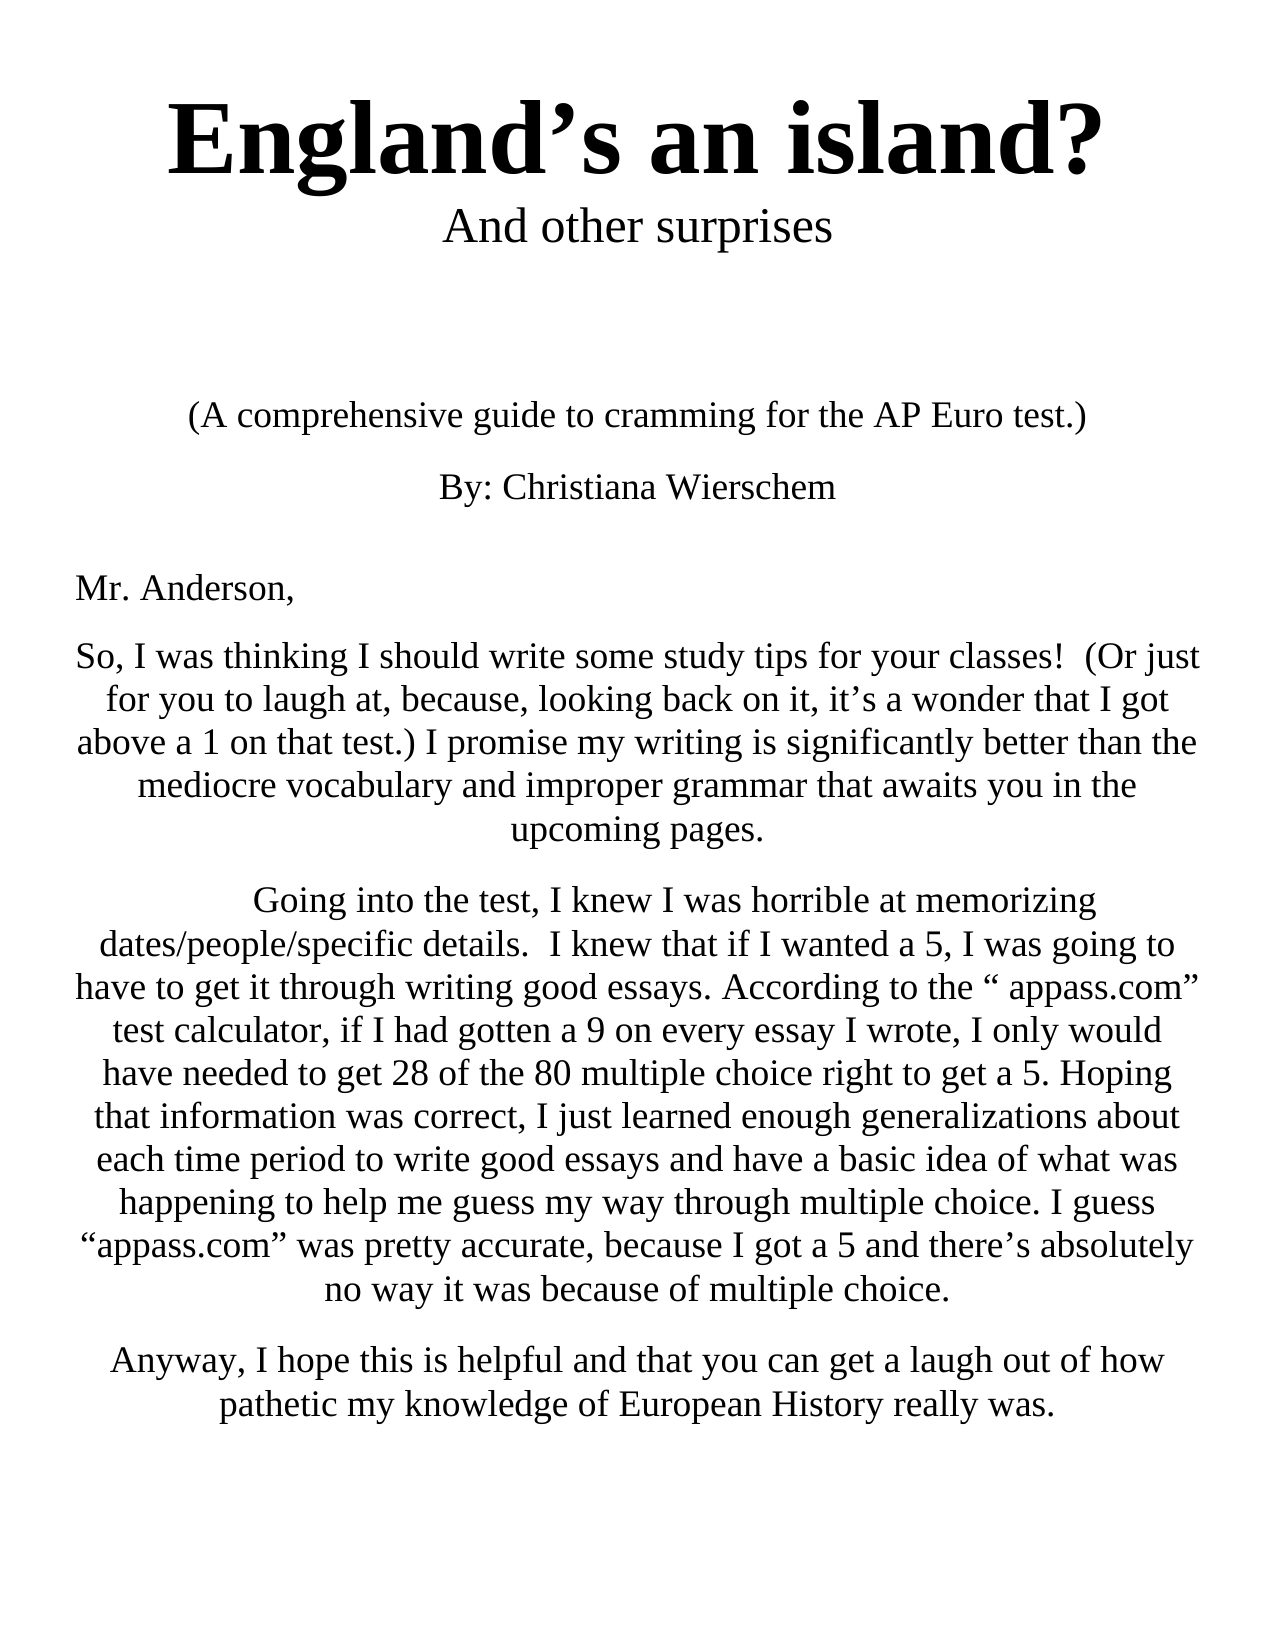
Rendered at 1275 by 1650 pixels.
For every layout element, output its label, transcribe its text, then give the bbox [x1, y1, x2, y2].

text Anyway, I hope this is helpful and that you can get a laugh out of how pathetic my knowledge of European History really was. [75, 1338, 1200, 1424]
text So, I was thinking I should write some study tips for your classes! (Or just for you to laugh at, because, looking back on it, it’s a wonder that I got above a 1 on that test.) I promise my writing is significantly better than the mediocre vocabulary and improper grammar that awaits you in the upcoming pages. [75, 633, 1200, 849]
text Mr. Anderson, [75, 508, 1200, 608]
text And other surprises [75, 196, 1200, 253]
text Going into the test, I knew I was horrible at memorizing dates/people/specific details. I knew that if I wanted a 5, I was going to have to get it through writing good essays. According to the “ appass.com” test calculator, if I had gotten a 9 on every essay I wrote, I only would have needed to get 28 of the 80 multiple choice right to get a 5. Hoping that information was correct, I just learned enough generalizations about each time period to write good essays and have a basic idea of what was happening to help me guess my way through multiple choice. I guess “appass.com” was pretty accurate, because I got a 5 and there’s absolutely no way it was because of multiple choice. [75, 878, 1200, 1309]
text By: Christiana Wierschem [75, 465, 1200, 508]
text England’s an island? [75, 75, 1200, 196]
text (A comprehensive guide to cramming for the AP Euro test.) [75, 393, 1200, 436]
